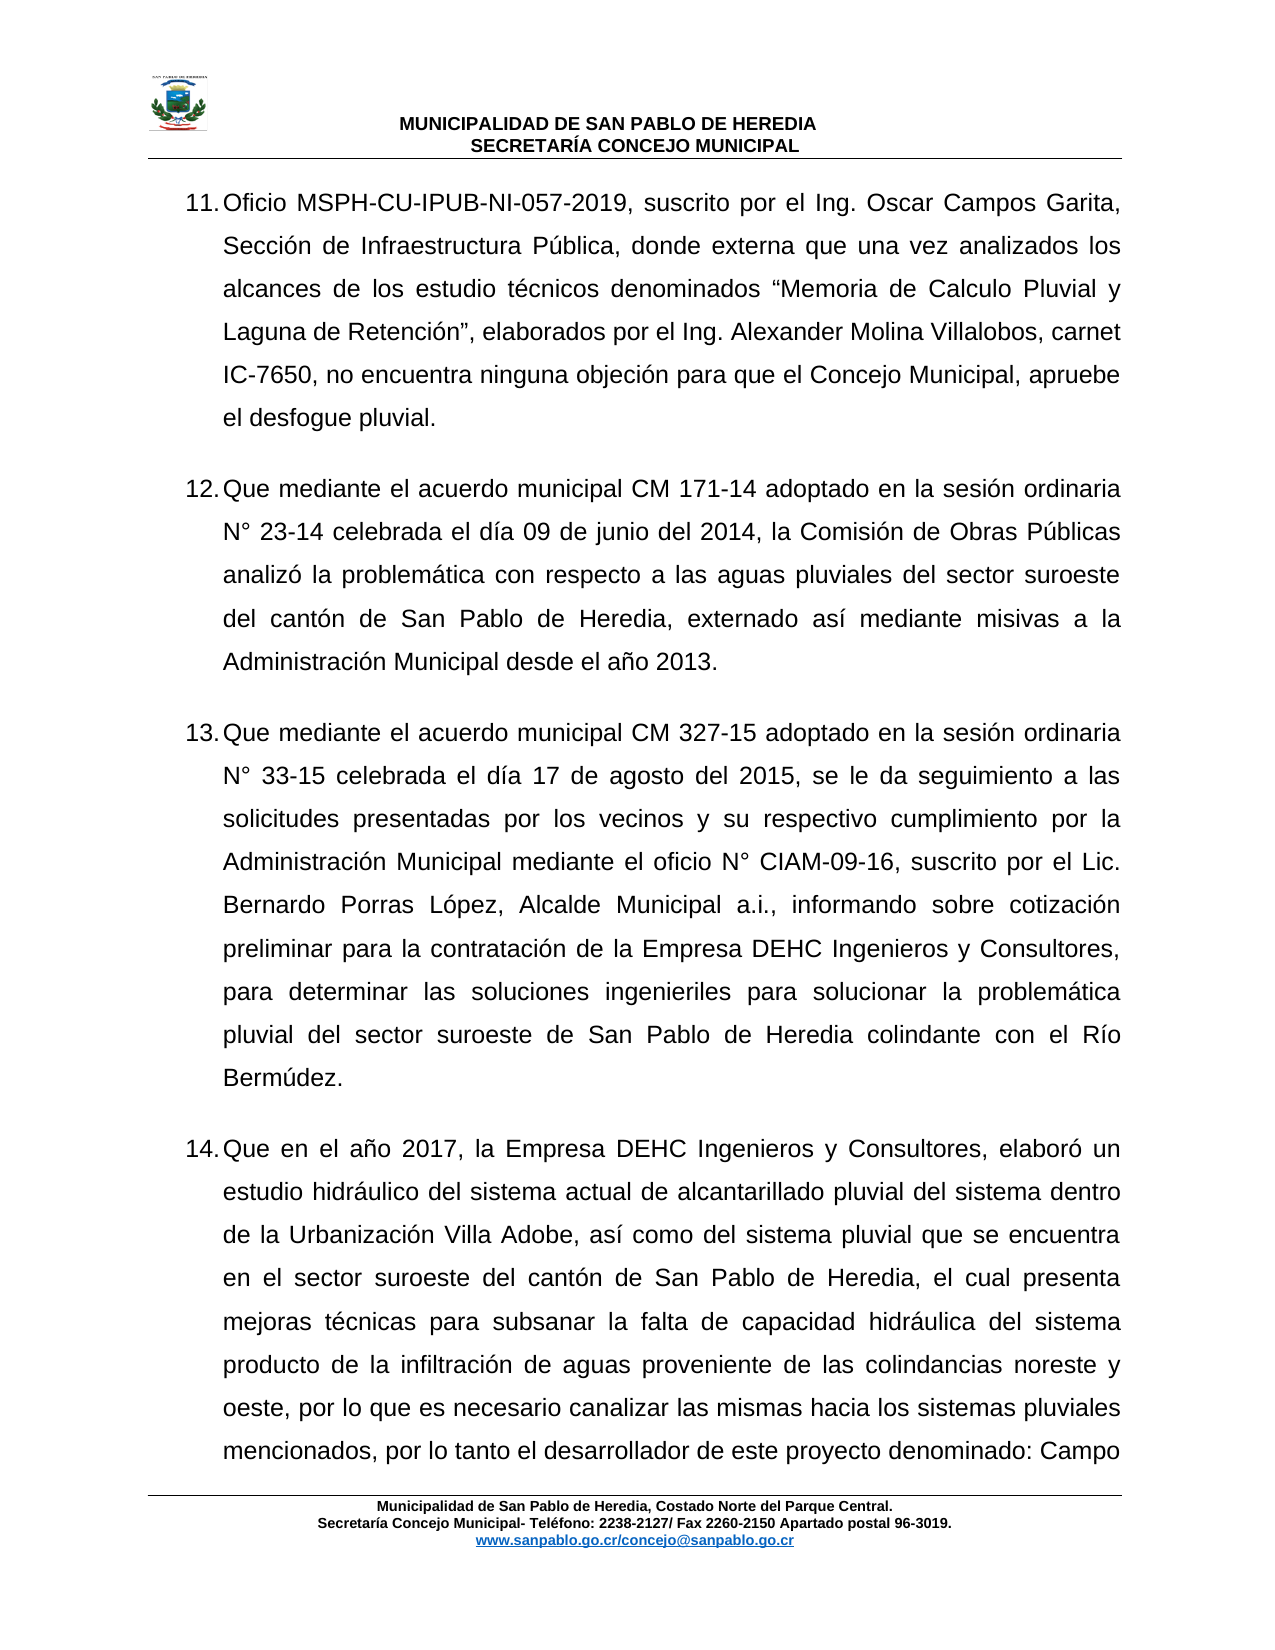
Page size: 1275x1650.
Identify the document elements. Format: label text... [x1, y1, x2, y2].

list Oficio MSPH-CU-IPUB-NI-057-2019, suscrito por el Ing. Oscar Campos Garita, Sección de Infraestructura Pública, donde externa que una vez analizados los alcances de los estudio técnicos denominados “Memoria de Calculo Pluvial y Laguna de Retención”, elaborados por el Ing. Alexander Molina Villalobos, carnet IC-7650, no encuentra ninguna objeción para que el Concejo Municipal, apruebe el desfogue pluvial. [185, 187, 1122, 432]
list Que mediante el acuerdo municipal CM 171-14 adoptado en la sesión ordinaria N° 23-14 celebrada el día 09 de junio del 2014, la Comisión de Obras Públicas analizó la problemática con respecto a las aguas pluviales del sector suroeste del cantón de San Pablo de Heredia, externado así mediante misivas a la Administración Municipal desde el año 2013. [185, 474, 1122, 676]
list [185, 1134, 1122, 1465]
list Que mediante el acuerdo municipal CM 327-15 adoptado en la sesión ordinaria N° 33-15 celebrada el día 17 de agosto del 2015, se le da seguimiento a las solicitudes presentadas por los vecinos y su respectivo cumplimiento por la Administración Municipal mediante el oficio N° CIAM-09-16, suscrito por el Lic. Bernardo Porras López, Alcalde Municipal a.i., informando sobre cotización preliminar para la contratación de la Empresa DEHC Ingenieros y Consultores, para determinar las soluciones ingenieriles para solucionar la problemática pluvial del sector suroeste de San Pablo de Heredia colindante con el Río Bermúdez. [185, 718, 1122, 1092]
